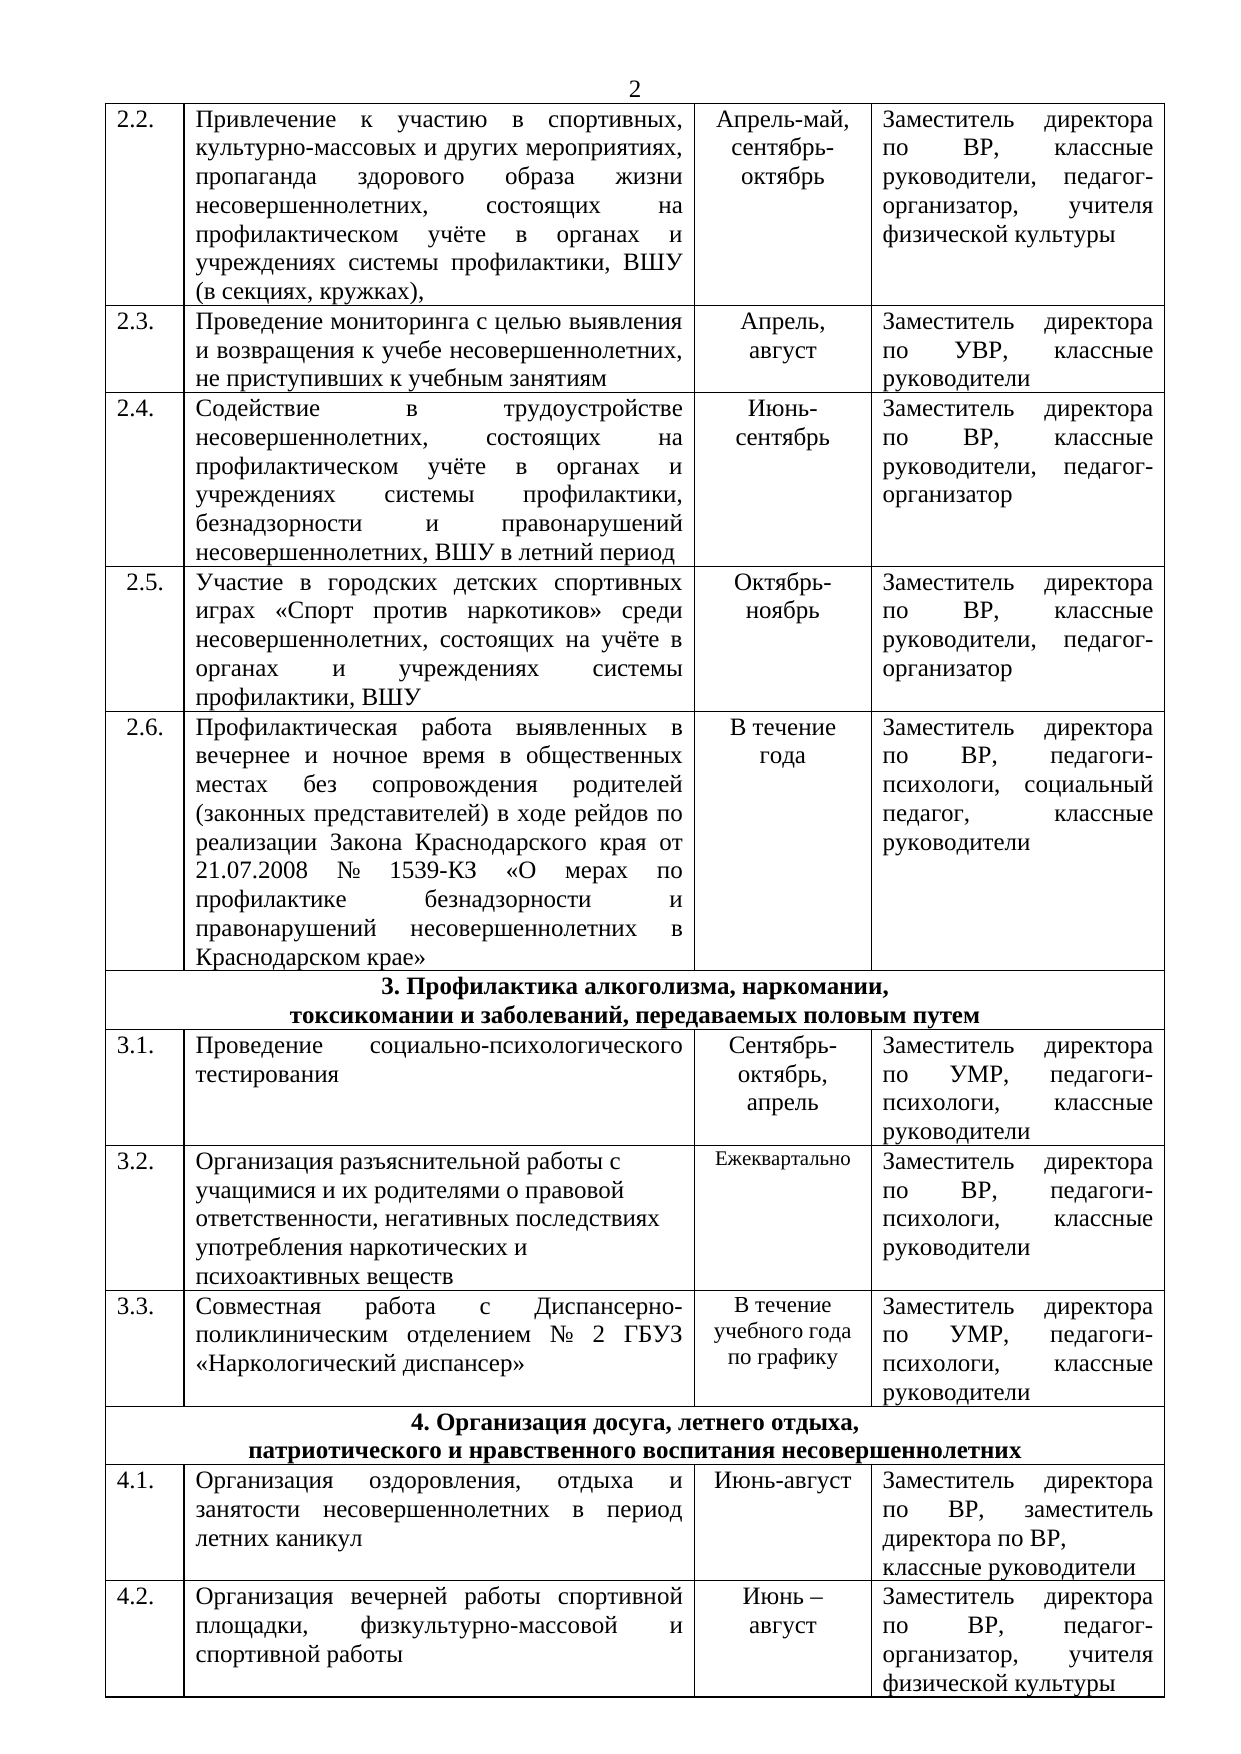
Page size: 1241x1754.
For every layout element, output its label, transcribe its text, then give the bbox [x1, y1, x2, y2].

table_cell 2.4. [106, 393, 183, 566]
table_cell Октябрь-ноябрь [695, 567, 871, 711]
table_cell 3.3. [106, 1291, 183, 1406]
table_cell В течение года [695, 712, 871, 970]
table_cell 2.2. [106, 104, 183, 305]
table_cell Заместитель директора по ВР, классные руководители, педагог-организатор, учителя физической культуры [872, 104, 1164, 305]
table_cell В течение учебного года по графику [695, 1291, 871, 1406]
table_cell Ежеквартально [695, 1146, 871, 1290]
table_cell Привлечение к участию в спортивных, культурно-массовых и других мероприятиях, пропаганда здорового образа жизни несовершеннолетних, состоящих на профилактическом учёте в органах и учреждениях системы профилактики, ВШУ (в секциях, кружках), [185, 104, 694, 305]
table_cell 3. Профилактика алкоголизма, наркомании, токсикомании и заболеваний, передаваемых половым путем [106, 971, 1164, 1029]
table_cell Организация вечерней работы спортивной площадки, физкультурно-массовой и спортивной работы [185, 1581, 694, 1696]
table_cell Заместитель директора по ВР, педагоги-психологи, классные руководители [872, 1146, 1164, 1290]
table_cell 2.6. [106, 712, 183, 970]
table_cell Апрель-май, сентябрь-октябрь [695, 104, 871, 305]
table_cell Профилактическая работа выявленных в вечернее и ночное время в общественных местах без сопровождения родителей (законных представителей) в ходе рейдов по реализации Закона Краснодарского края от 21.07.2008 № 1539-КЗ «О мерах по профилактике безнадзорности и правонарушений несовершеннолетних в Краснодарском крае» [185, 712, 694, 970]
table_cell Организация оздоровления, отдыха и занятости несовершеннолетних в период летних каникул [185, 1465, 694, 1580]
table_cell Июнь-сентябрь [695, 393, 871, 566]
table_cell Проведение социально-психологического тестирования [185, 1030, 694, 1145]
table_cell 4. Организация досуга, летнего отдыха, патриотического и нравственного воспитания несовершеннолетних [106, 1407, 1164, 1464]
table_cell 3.2. [106, 1146, 183, 1290]
table_cell Сентябрь-октябрь, апрель [695, 1030, 871, 1145]
table_cell 3.1. [106, 1030, 183, 1145]
table_cell Заместитель директора по ВР, заместитель директора по ВР, классные руководители [872, 1465, 1164, 1580]
table_cell Заместитель директора по УВР, классные руководители [872, 306, 1164, 392]
table_cell Проведение мониторинга с целью выявления и возвращения к учебе несовершеннолетних, не приступивших к учебным занятиям [185, 306, 694, 392]
table_cell Заместитель директора по УМР, педагоги-психологи, классные руководители [872, 1030, 1164, 1145]
table_cell 2.3. [106, 306, 183, 392]
table_cell Заместитель директора по УМР, педагоги-психологи, классные руководители [872, 1291, 1164, 1406]
table_cell 4.1. [106, 1465, 183, 1580]
table_cell Участие в городских детских спортивных играх «Спорт против наркотиков» среди несовершеннолетних, состоящих на учёте в органах и учреждениях системы профилактики, ВШУ [185, 567, 694, 711]
table_cell Заместитель директора по ВР, педагоги-психологи, социальный педагог, классные руководители [872, 712, 1164, 970]
table_cell Заместитель директора по ВР, классные руководители, педагог-организатор [872, 393, 1164, 566]
table_cell Июнь-август [695, 1465, 871, 1580]
table_cell Июнь – август [695, 1581, 871, 1696]
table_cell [872, 1581, 1164, 1696]
table_cell Содействие в трудоустройстве несовершеннолетних, состоящих на профилактическом учёте в органах и учреждениях системы профилактики, безнадзорности и правонарушений несовершеннолетних, ВШУ в летний период [185, 393, 694, 566]
table_cell Совместная работа с Диспансерно-поликлиническим отделением № 2 ГБУЗ «Наркологический диспансер» [185, 1291, 694, 1406]
table_cell 4.2. [106, 1581, 183, 1696]
table_cell Заместитель директора по ВР, классные руководители, педагог-организатор [872, 567, 1164, 711]
table_cell Организация разъяснительной работы с учащимися и их родителями о правовой ответственности, негативных последствиях употребления наркотических и психоактивных веществ [185, 1146, 694, 1290]
table_cell Апрель, август [695, 306, 871, 392]
table_cell 2.5. [106, 567, 183, 711]
